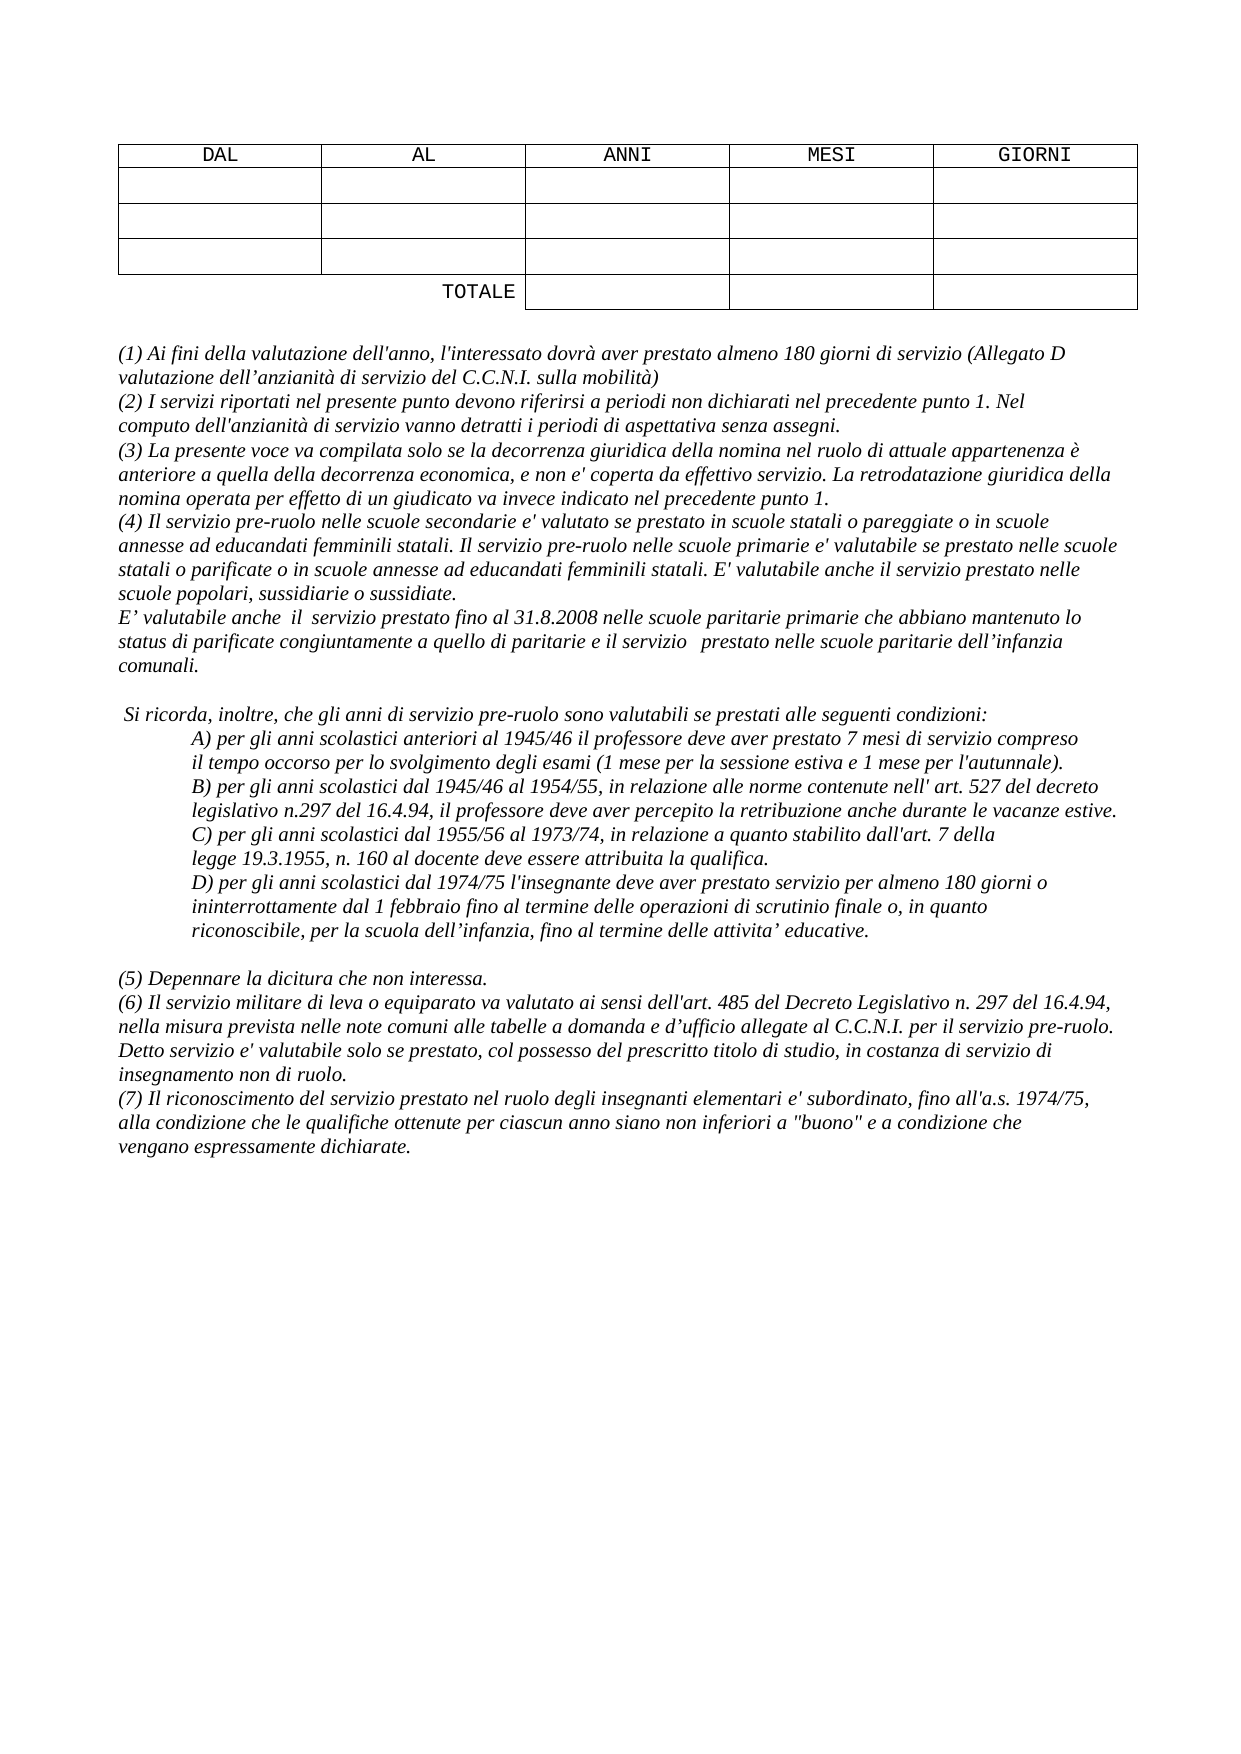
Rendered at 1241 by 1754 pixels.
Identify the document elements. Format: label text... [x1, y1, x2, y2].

list Il servizio pre-ruolo nelle scuole secondarie e' valutato se prestato in scuole statali o pareggiate o in scuole annesse ad educandati femminili statali. Il servizio pre-ruolo nelle scuole primarie e' valutabile se prestato nelle scuole statali o parificate o in scuole annesse ad educandati femminili statali. E' valutabile anche il servizio prestato nelle scuole popolari, sussidiarie o sussidiate. [118, 510, 1119, 604]
list Il servizio militare di leva o equiparato va valutato ai sensi dell'art. 485 del Decreto Legislativo n. 297 del 16.4.94, nella misura prevista nelle note comuni alle tabelle a domanda e d’ufficio allegate al C.C.N.I. per il servizio pre-ruolo. Detto servizio e' valutabile solo se prestato, col possesso del prescritto titolo di studio, in costanza di servizio di insegnamento non di ruolo. [118, 990, 1114, 1086]
table_cell [526, 275, 729, 309]
table_cell [730, 168, 933, 203]
table_cell [730, 204, 933, 238]
table_cell [934, 239, 1137, 273]
table_header DAL [119, 145, 321, 167]
list per gli anni scolastici anteriori al 1945/46 il professore deve aver prestato 7 mesi di servizio compreso il tempo occorso per lo svolgimento degli esami (1 mese per la sessione estiva e 1 mese per l'autunnale). [191, 726, 1094, 774]
table_cell [730, 275, 933, 309]
text E’ valutabile anche il servizio prestato fino al 31.8.2008 nelle scuole paritarie primarie che abbiano mantenuto lo status di parificate congiuntamente a quello di paritarie e il servizio prestato nelle scuole paritarie dell’infanzia comunali. [118, 605, 1123, 677]
table_cell [526, 204, 729, 238]
table_cell [322, 239, 525, 273]
list Il riconoscimento del servizio prestato nel ruolo degli insegnanti elementari e' subordinato, fino all'a.s. 1974/75, alla condizione che le qualifiche ottenute per ciascun anno siano non inferiori a "buono" e a condizione che vengano espressamente dichiarate. [118, 1087, 1097, 1158]
table_cell [119, 168, 321, 203]
table_cell [119, 204, 321, 238]
list Depennare la dicitura che non interessa. [118, 966, 1148, 990]
table_cell [526, 239, 729, 273]
list La presente voce va compilata solo se la decorrenza giuridica della nomina nel ruolo di attuale appartenenza è anteriore a quella della decorrenza economica, e non e' coperta da effettivo servizio. La retrodatazione giuridica della nomina operata per effetto di un giudicato va invece indicato nel precedente punto 1. [118, 437, 1111, 510]
table_header ANNI [526, 145, 729, 167]
text Si ricorda, inoltre, che gli anni di servizio pre-ruolo sono valutabili se prestati alle seguenti condizioni: [123, 701, 1148, 726]
table_header AL [322, 145, 525, 167]
table_header GIORNI [934, 145, 1137, 167]
list per gli anni scolastici dal 1974/75 l'insegnante deve aver prestato servizio per almeno 180 giorni o ininterrottamente dal 1 febbraio fino al termine delle operazioni di scrutinio finale o, in quanto riconoscibile, per la scuola dell’infanzia, fino al termine delle attivita’ educative. [191, 870, 1106, 942]
table_cell [934, 168, 1137, 203]
list I servizi riportati nel presente punto devono riferirsi a periodi non dichiarati nel precedente punto 1. Nel computo dell'anzianità di servizio vanno detratti i periodi di aspettativa senza assegni. [118, 389, 1101, 437]
list Ai fini della valutazione dell'anno, l'interessato dovrà aver prestato almeno 180 giorni di servizio (Allegato D valutazione dell’anzianità di servizio del C.C.N.I. sulla mobilità) [118, 341, 1066, 389]
list per gli anni scolastici dal 1955/56 al 1973/74, in relazione a quanto stabilito dall'art. 7 della legge 19.3.1955, n. 160 al docente deve essere attribuita la qualifica. [191, 822, 1045, 870]
table_cell [322, 204, 525, 238]
table_cell TOTALE [118, 275, 525, 309]
list per gli anni scolastici dal 1945/46 al 1954/55, in relazione alle norme contenute nell' art. 527 del decreto legislativo n.297 del 16.4.94, il professore deve aver percepito la retribuzione anche durante le vacanze estive. [191, 774, 1117, 822]
table_cell [526, 168, 729, 203]
table_cell [934, 204, 1137, 238]
table_cell [119, 239, 321, 273]
table_cell [322, 168, 525, 203]
table_cell [730, 239, 933, 273]
table_cell [934, 275, 1137, 309]
table_header MESI [730, 145, 933, 167]
